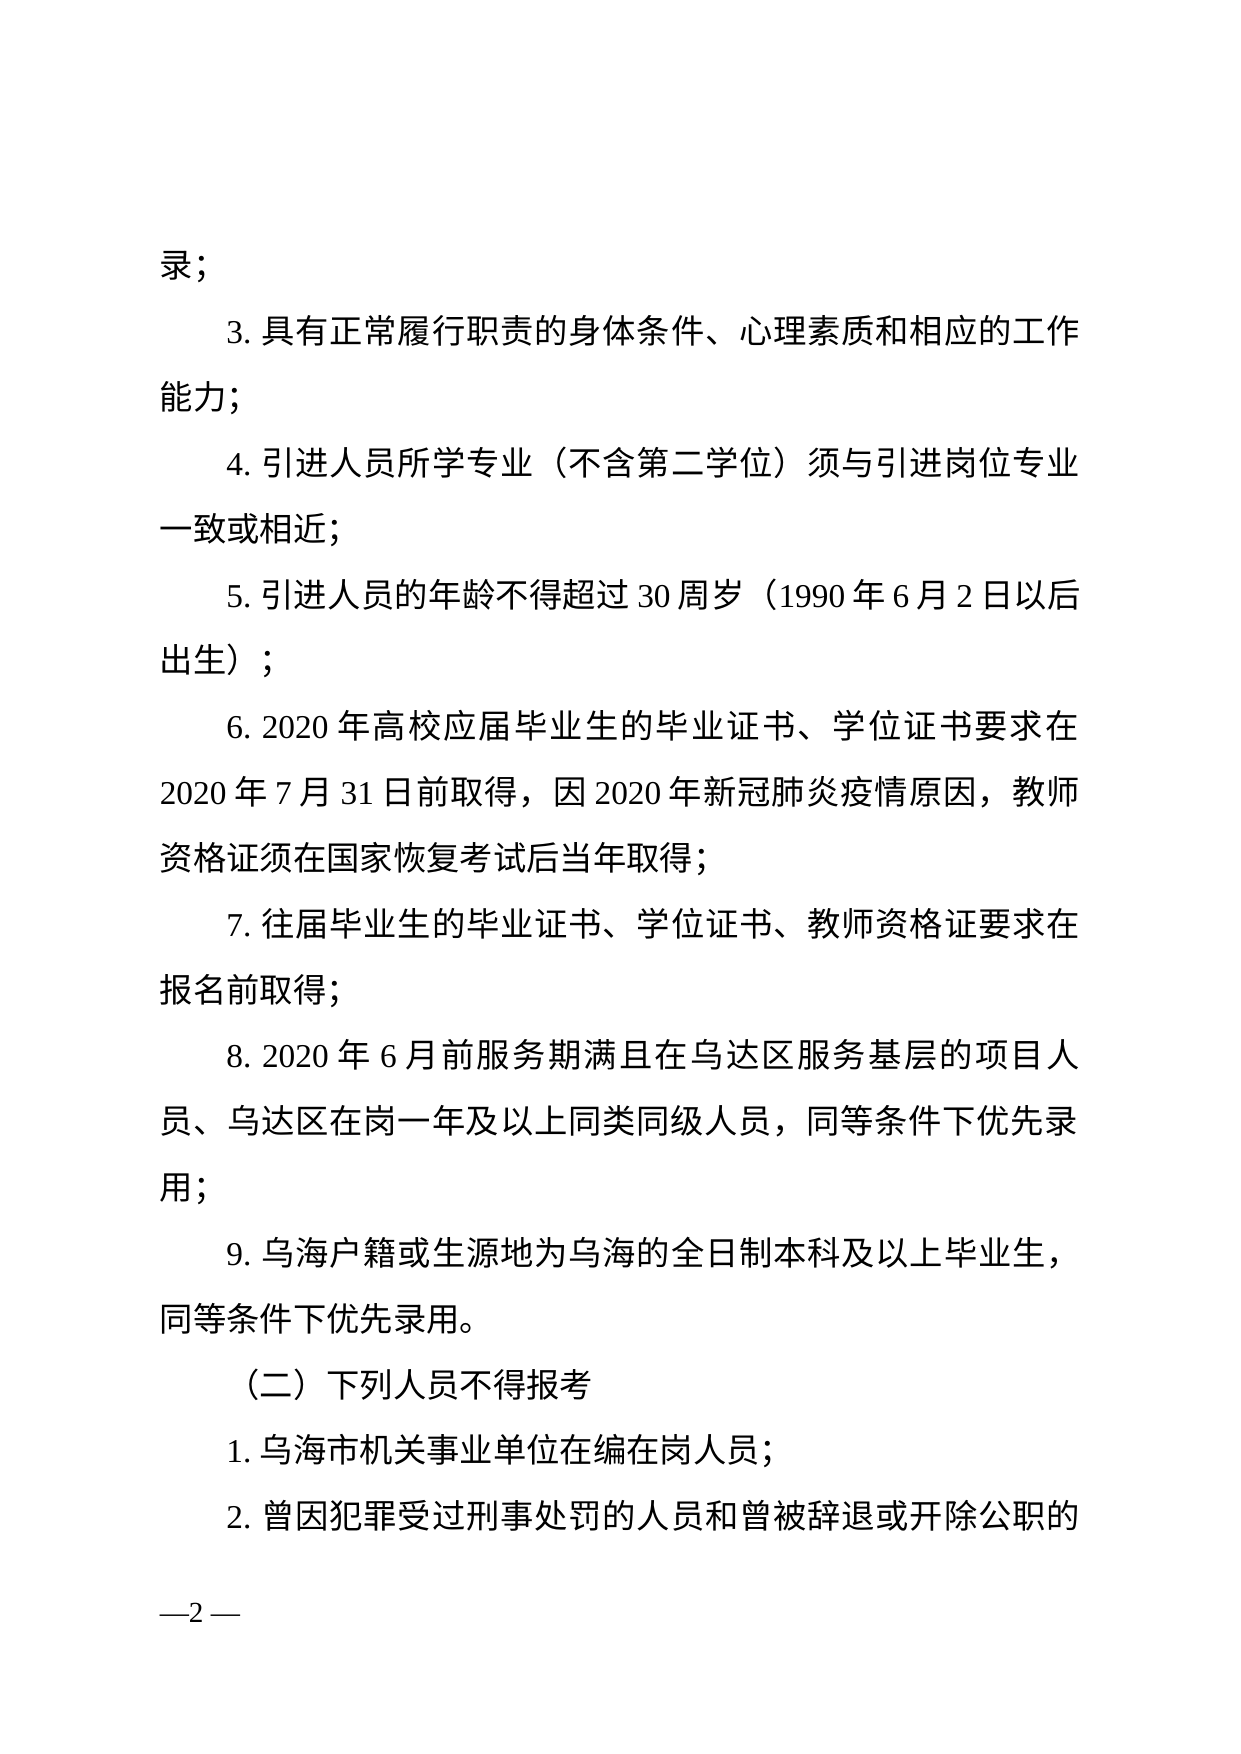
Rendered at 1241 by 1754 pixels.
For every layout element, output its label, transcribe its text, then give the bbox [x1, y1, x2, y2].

text 5. 引进人员的年龄不得超过30周岁（1990年6月2日以后出生）； [159, 559, 1081, 691]
text 1. 乌海市机关事业单位在编在岗人员； [159, 1415, 1081, 1481]
text 4. 引进人员所学专业（不含第二学位）须与引进岗位专业一致或相近； [159, 428, 1081, 559]
text 9. 乌海户籍或生源地为乌海的全日制本科及以上毕业生，同等条件下优先录用。 [159, 1218, 1081, 1349]
text 6. 2020年高校应届毕业生的毕业证书、学位证书要求在2020年7月31日前取得，因2020年新冠肺炎疫情原因，教师资格证须在国家恢复考试后当年取得； [159, 691, 1081, 889]
text 8. 2020年6月前服务期满且在乌达区服务基层的项目人员、乌达区在岗一年及以上同类同级人员，同等条件下优先录用； [159, 1020, 1081, 1218]
text 3. 具有正常履行职责的身体条件、心理素质和相应的工作能力； [159, 296, 1081, 428]
text 7. 往届毕业生的毕业证书、学位证书、教师资格证要求在报名前取得； [159, 889, 1081, 1020]
text （二）下列人员不得报考 [159, 1349, 1081, 1415]
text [159, 1481, 1081, 1547]
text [159, 230, 1081, 296]
